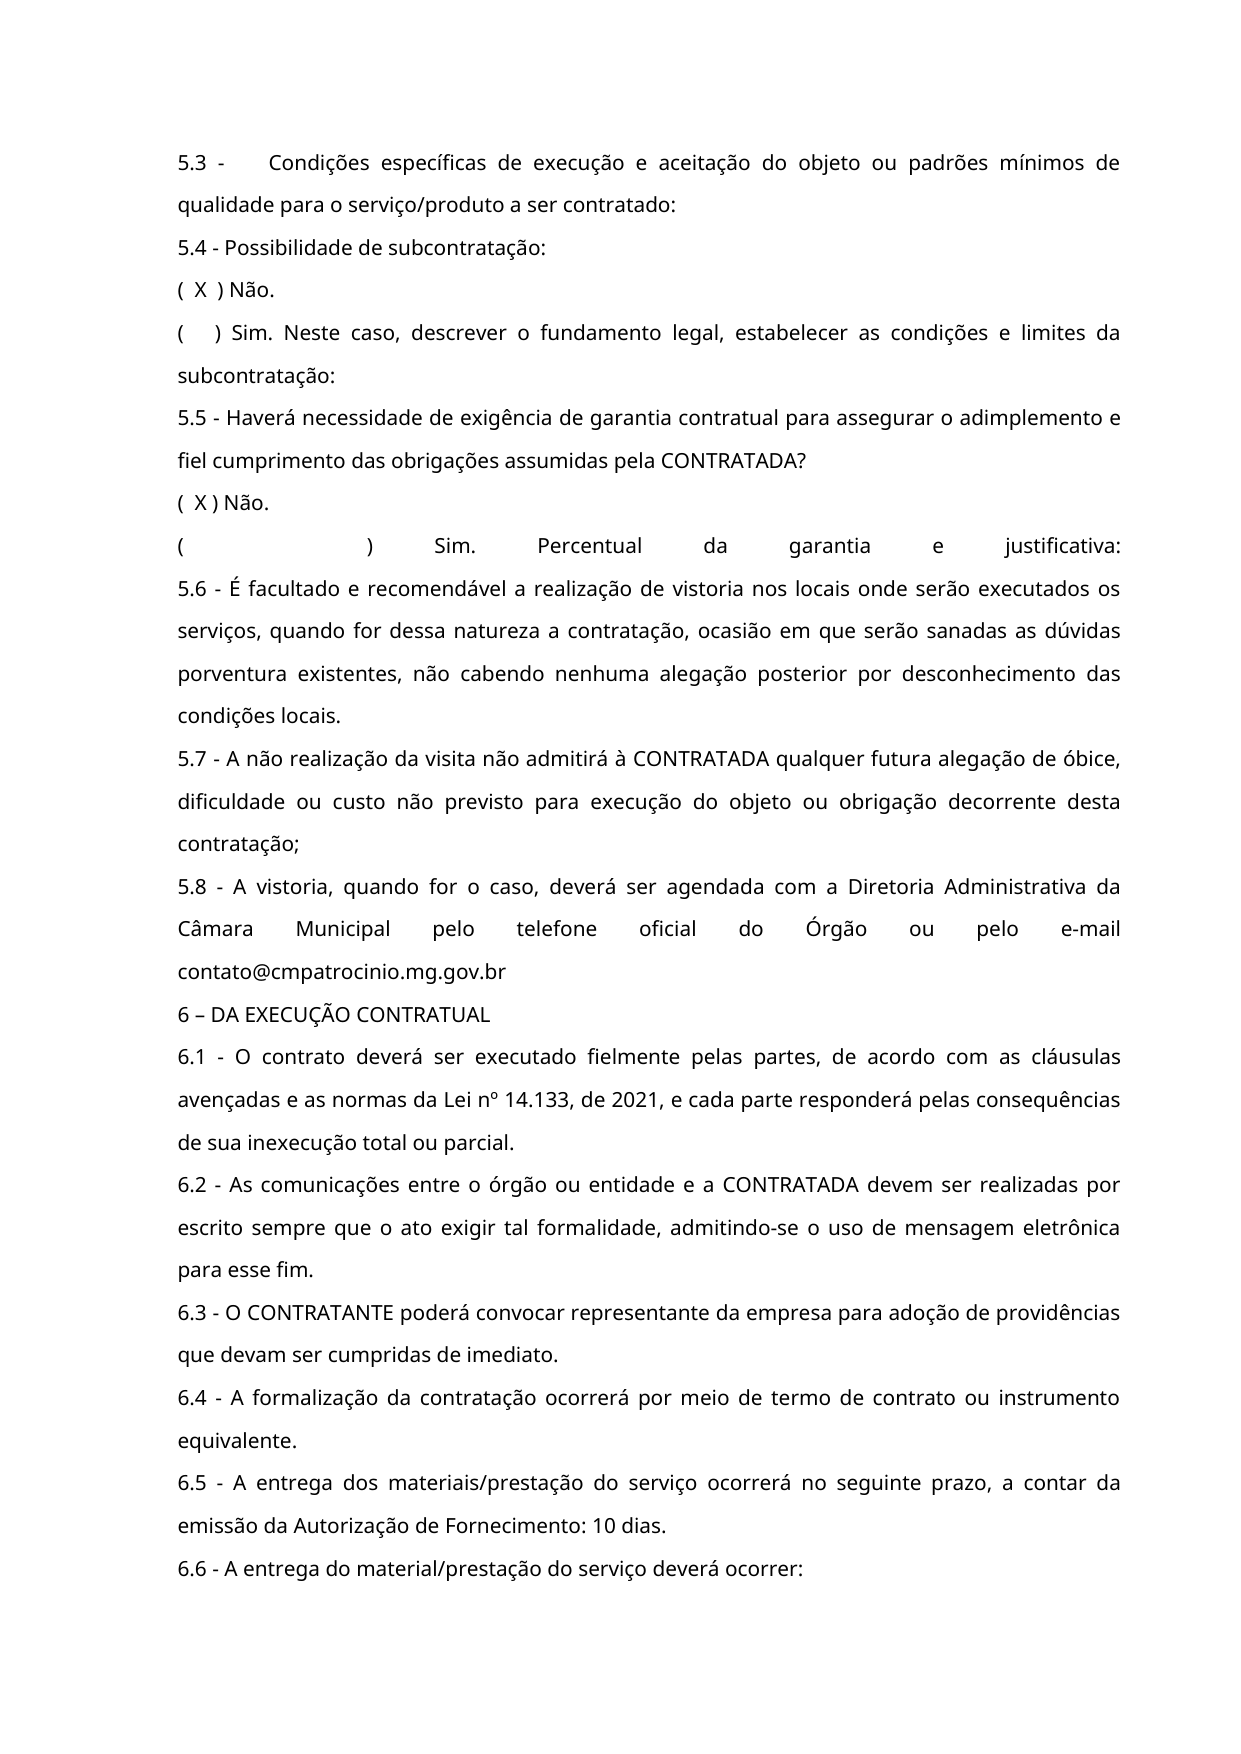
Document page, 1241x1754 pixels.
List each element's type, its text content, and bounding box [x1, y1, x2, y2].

text 6.3 - O CONTRATANTE poderá convocar representante da empresa para adoção de providências que devam ser cumpridas de imediato. [177, 1298, 1122, 1369]
text ( ) Sim. Neste caso, descrever o fundamento legal, estabelecer as condições e limites da subcontratação: [177, 318, 1122, 389]
text ( X ) Não. [177, 488, 1122, 517]
text 5.3 - Condições específicas de execução e aceitação do objeto ou padrões mínimos de qualidade para o serviço/produto a ser contratado: [177, 148, 1122, 219]
text 6.2 - As comunicações entre o órgão ou entidade e a CONTRATADA devem ser realizadas por escrito sempre que o ato exigir tal formalidade, admitindo-se o uso de mensagem eletrônica para esse fim. [177, 1170, 1122, 1284]
text 6.4 - A formalização da contratação ocorrerá por meio de termo de contrato ou instrumento equivalente. [177, 1383, 1122, 1454]
text 5.8 - A vistoria, quando for o caso, deverá ser agendada com a Diretoria Administrativa da Câmara Municipal pelo telefone oficial do Órgão ou pelo e-mail contato@cmpatrocinio.mg.gov.br [177, 872, 1122, 986]
text ( X ) Não. [177, 276, 1122, 304]
text 5.4 - Possibilidade de subcontratação: [177, 233, 1122, 261]
text 6.5 - A entrega dos materiais/prestação do serviço ocorrerá no seguinte prazo, a contar da emissão da Autorização de Fornecimento: 10 dias. [177, 1468, 1122, 1539]
text 5.5 - Haverá necessidade de exigência de garantia contratual para assegurar o adimplemento e fiel cumprimento das obrigações assumidas pela CONTRATADA? [177, 403, 1122, 474]
text 6 – DA EXECUÇÃO CONTRATUAL [177, 1000, 1122, 1028]
text 6.6 - A entrega do material/prestação do serviço deverá ocorrer: [177, 1554, 1122, 1582]
text 5.7 - A não realização da visita não admitirá à CONTRATADA qualquer futura alegação de óbice, dificuldade ou custo não previsto para execução do objeto ou obrigação decorrente desta contratação; [177, 744, 1122, 858]
text ( ) Sim. Percentual da garantia e justificativa: 5.6 - É facultado e recomendável a realização de vistoria nos locais onde serão executados os serviços, quando for dessa natureza a contratação, ocasião em que serão sanadas as dúvidas porventura existentes, não cabendo nenhuma alegação posterior por desconhecimento das condições locais. [177, 531, 1122, 730]
text 6.1 - O contrato deverá ser executado fielmente pelas partes, de acordo com as cláusulas avençadas e as normas da Lei nº 14.133, de 2021, e cada parte responderá pelas consequências de sua inexecução total ou parcial. [177, 1042, 1122, 1156]
